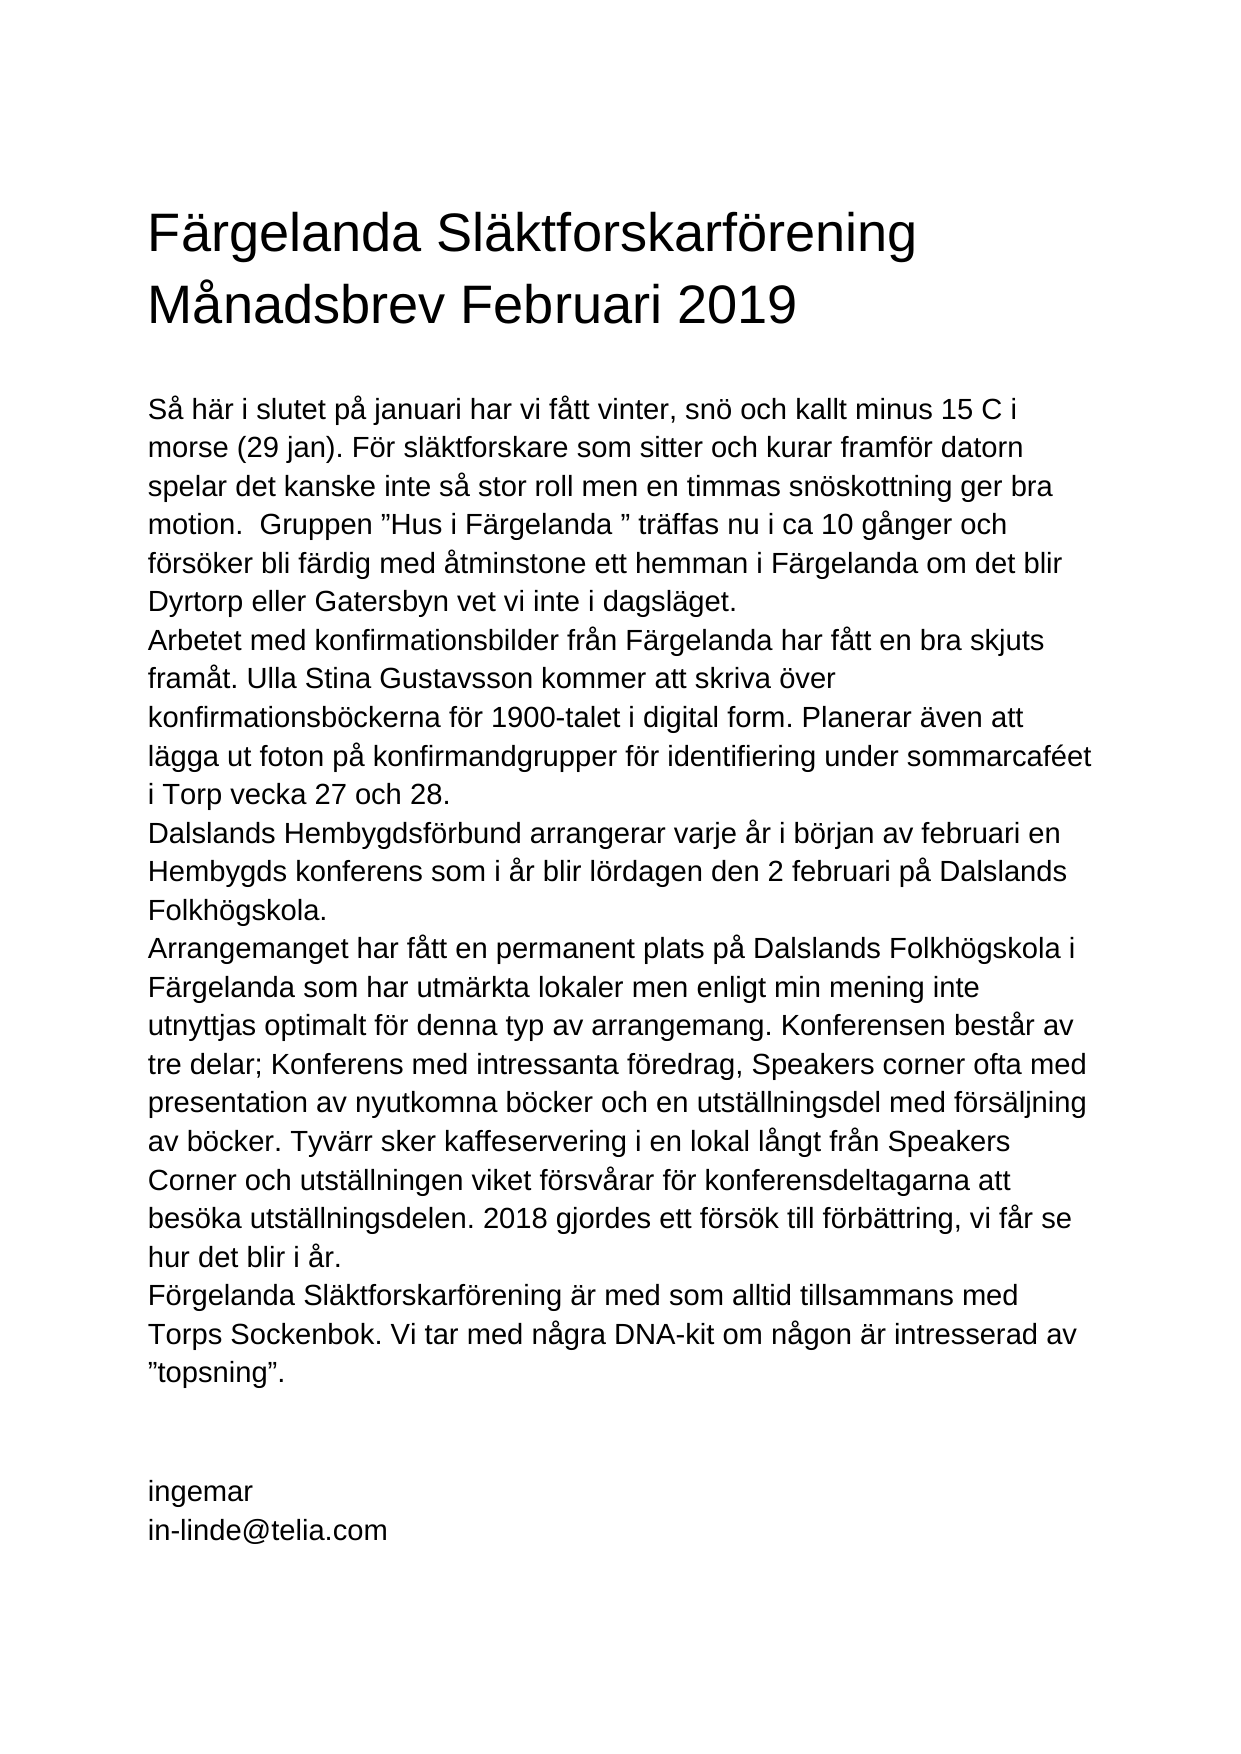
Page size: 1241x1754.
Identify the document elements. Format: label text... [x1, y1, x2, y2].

text Färgelanda Släktforskarförening Månadsbrev Februari 2019 [148, 201, 1093, 367]
text ingemar in-linde@telia.com [148, 1474, 1093, 1546]
text Så här i slutet på januari har vi fått vinter, snö och kallt minus 15 C i morse (29 jan). För släktforskare som sitter och kurar framför datorn spelar det kanske inte så stor roll men en timmas snöskottning ger bra motion. Gruppen ”Hus i Färgelanda ” träffas nu i ca 10 gånger och försöker bli färdig med åtminstone ett hemman i Färgelanda om det blir Dyrtorp eller Gatersbyn vet vi inte i dagsläget. Arbetet med konfirmationsbilder från Färgelanda har fått en bra skjuts framåt. Ulla Stina Gustavsson kommer att skriva över konfirmationsböckerna för 1900-talet i digital form. Planerar även att lägga ut foton på konfirmandgrupper för identifiering under sommarcaféet i Torp vecka 27 och 28. Dalslands Hembygdsförbund arrangerar varje år i början av februari en Hembygds konferens som i år blir lördagen den 2 februari på Dalslands Folkhögskola. Arrangemanget har fått en permanent plats på Dalslands Folkhögskola i Färgelanda som har utmärkta lokaler men enligt min mening inte utnyttjas optimalt för denna typ av arrangemang. Konferensen består av tre delar; Konferens med intressanta föredrag, Speakers corner ofta med presentation av nyutkomna böcker och en utställningsdel med försäljning av böcker. Tyvärr sker kaffeservering i en lokal långt från Speakers Corner och utställningen viket försvårar för konferensdeltagarna att besöka utställningsdelen. 2018 gjordes ett försök till förbättring, vi får se hur det blir i år. Förgelanda Släktforskarförening är med som alltid tillsammans med Torps Sockenbok. Vi tar med några DNA-kit om någon är intresserad av ”topsning”. [148, 392, 1093, 1389]
